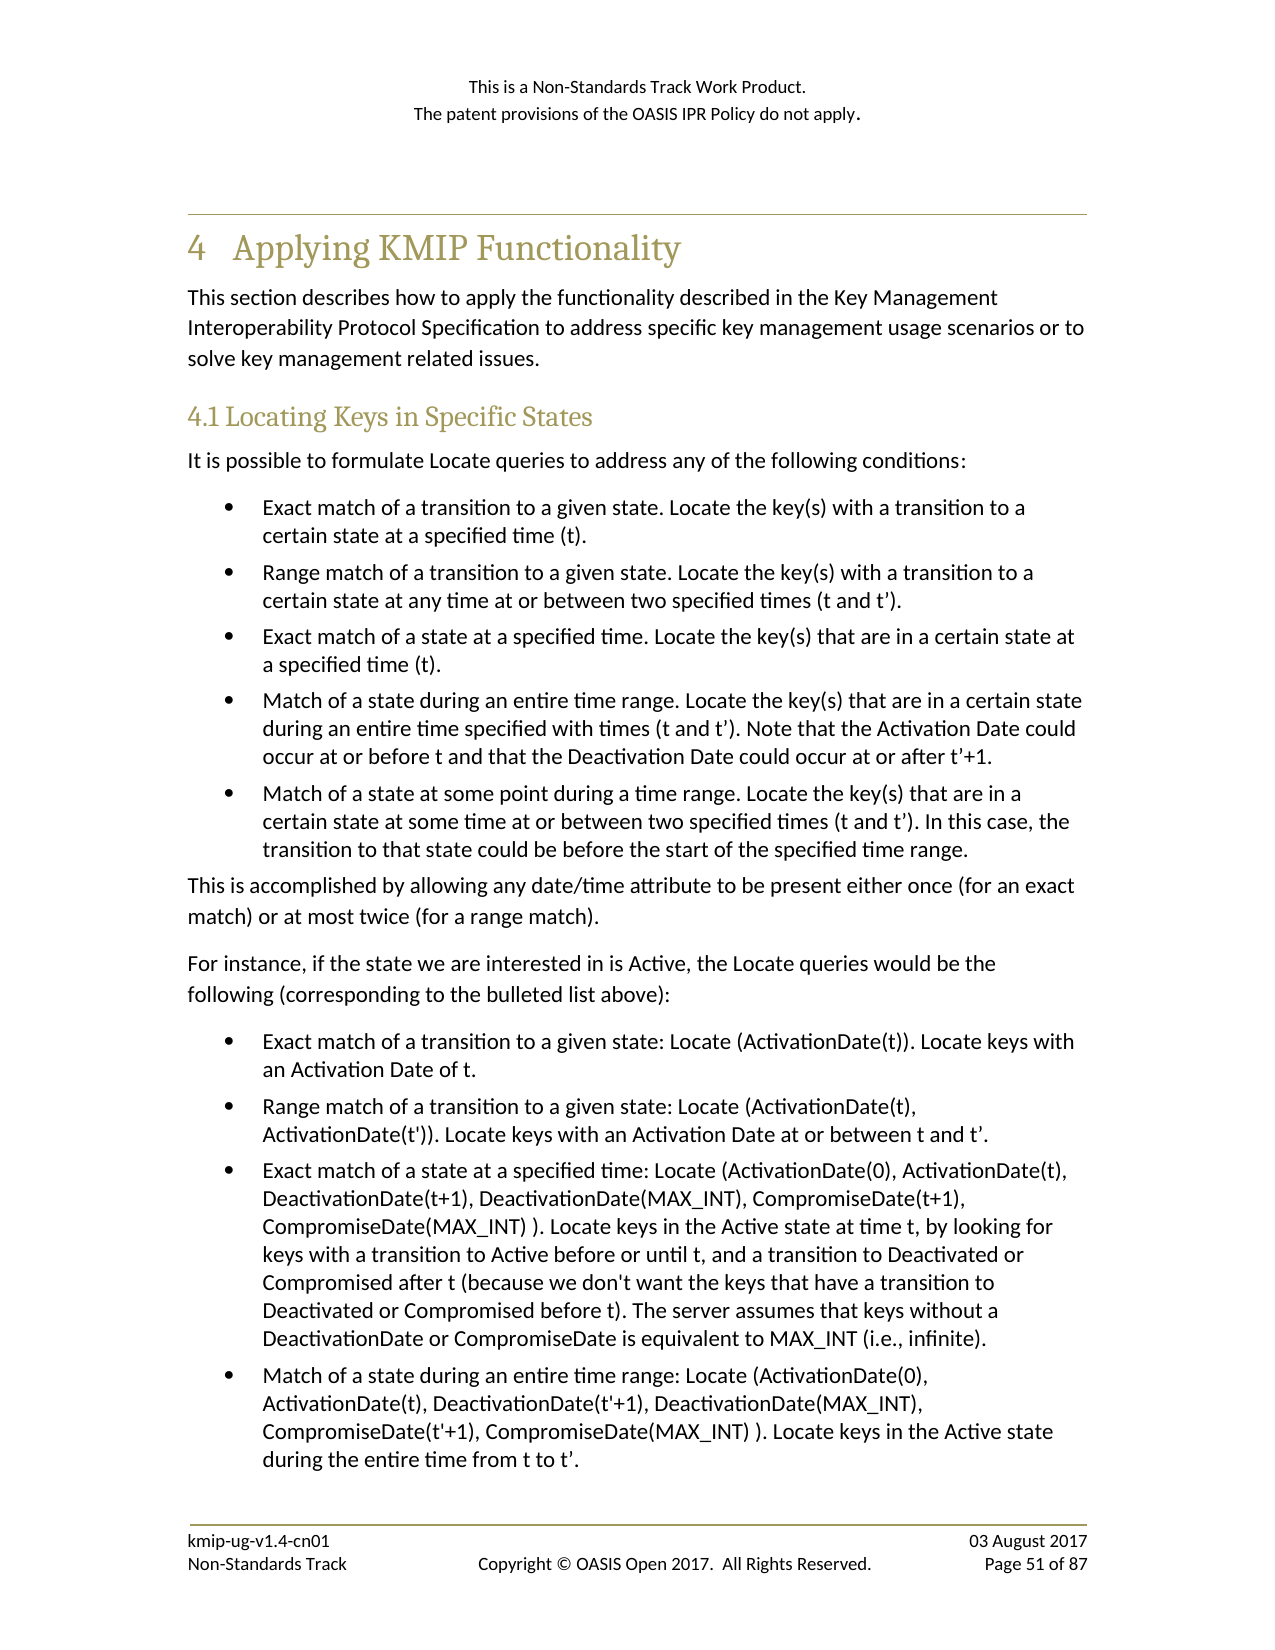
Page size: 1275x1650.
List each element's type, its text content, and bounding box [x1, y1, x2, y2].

list Exact match of a state at a specified time. Locate the key(s) that are in a certain state at a specified time (t). [225, 622, 1087, 678]
list Range match of a transition to a given state. Locate the key(s) with a transition to a certain state at any time at or between two specified times (t and t’). [225, 558, 1087, 614]
text For instance, if the state we are interested in is Active, the Locate queries would be the following (corresponding to the bulleted list above): [187, 949, 1087, 1008]
subtitle Locating Keys in Specific States [187, 400, 1087, 433]
list Match of a state during an entire time range. Locate the key(s) that are in a certain state during an entire time specified with times (t and t’). Note that the Activation Date could occur at or before t and that the Deactivation Date could occur at or after t’+1. [225, 686, 1087, 771]
text This section describes how to apply the functionality described in the Key Management Interoperability Protocol Specification to address specific key management usage scenarios or to solve key management related issues. [187, 283, 1087, 372]
list Range match of a transition to a given state: Locate (ActivationDate(t), ActivationDate(t')). Locate keys with an Activation Date at or between t and t’. [225, 1092, 1087, 1148]
text This is accomplished by allowing any date/time attribute to be present either once (for an exact match) or at most twice (for a range match). [187, 871, 1087, 930]
subtitle Applying KMIP Functionality [187, 215, 1087, 270]
list Match of a state during an entire time range: Locate (ActivationDate(0), ActivationDate(t), DeactivationDate(t'+1), DeactivationDate(MAX_INT), CompromiseDate(t'+1), CompromiseDate(MAX_INT) ). Locate keys in the Active state during the entire time from t to t’. [225, 1361, 1087, 1473]
list Exact match of a transition to a given state: Locate (ActivationDate(t)). Locate keys with an Activation Date of t. [225, 1027, 1087, 1083]
list Match of a state at some point during a time range. Locate the key(s) that are in a certain state at some time at or between two specified times (t and t’). In this case, the transition to that state could be before the start of the specified time range. [225, 779, 1087, 863]
text It is possible to formulate Locate queries to address any of the following conditions: [187, 446, 1087, 474]
list Exact match of a state at a specified time: Locate (ActivationDate(0), ActivationDate(t), DeactivationDate(t+1), DeactivationDate(MAX_INT), CompromiseDate(t+1), CompromiseDate(MAX_INT) ). Locate keys in the Active state at time t, by looking for keys with a transition to Active before or until t, and a transition to Deactivated or Compromised after t (because we don't want the keys that have a transition to Deactivated or Compromised before t). The server assumes that keys without a DeactivationDate or CompromiseDate is equivalent to MAX_INT (i.e., infinite). [225, 1156, 1087, 1352]
list Exact match of a transition to a given state. Locate the key(s) with a transition to a certain state at a specified time (t). [225, 493, 1087, 549]
